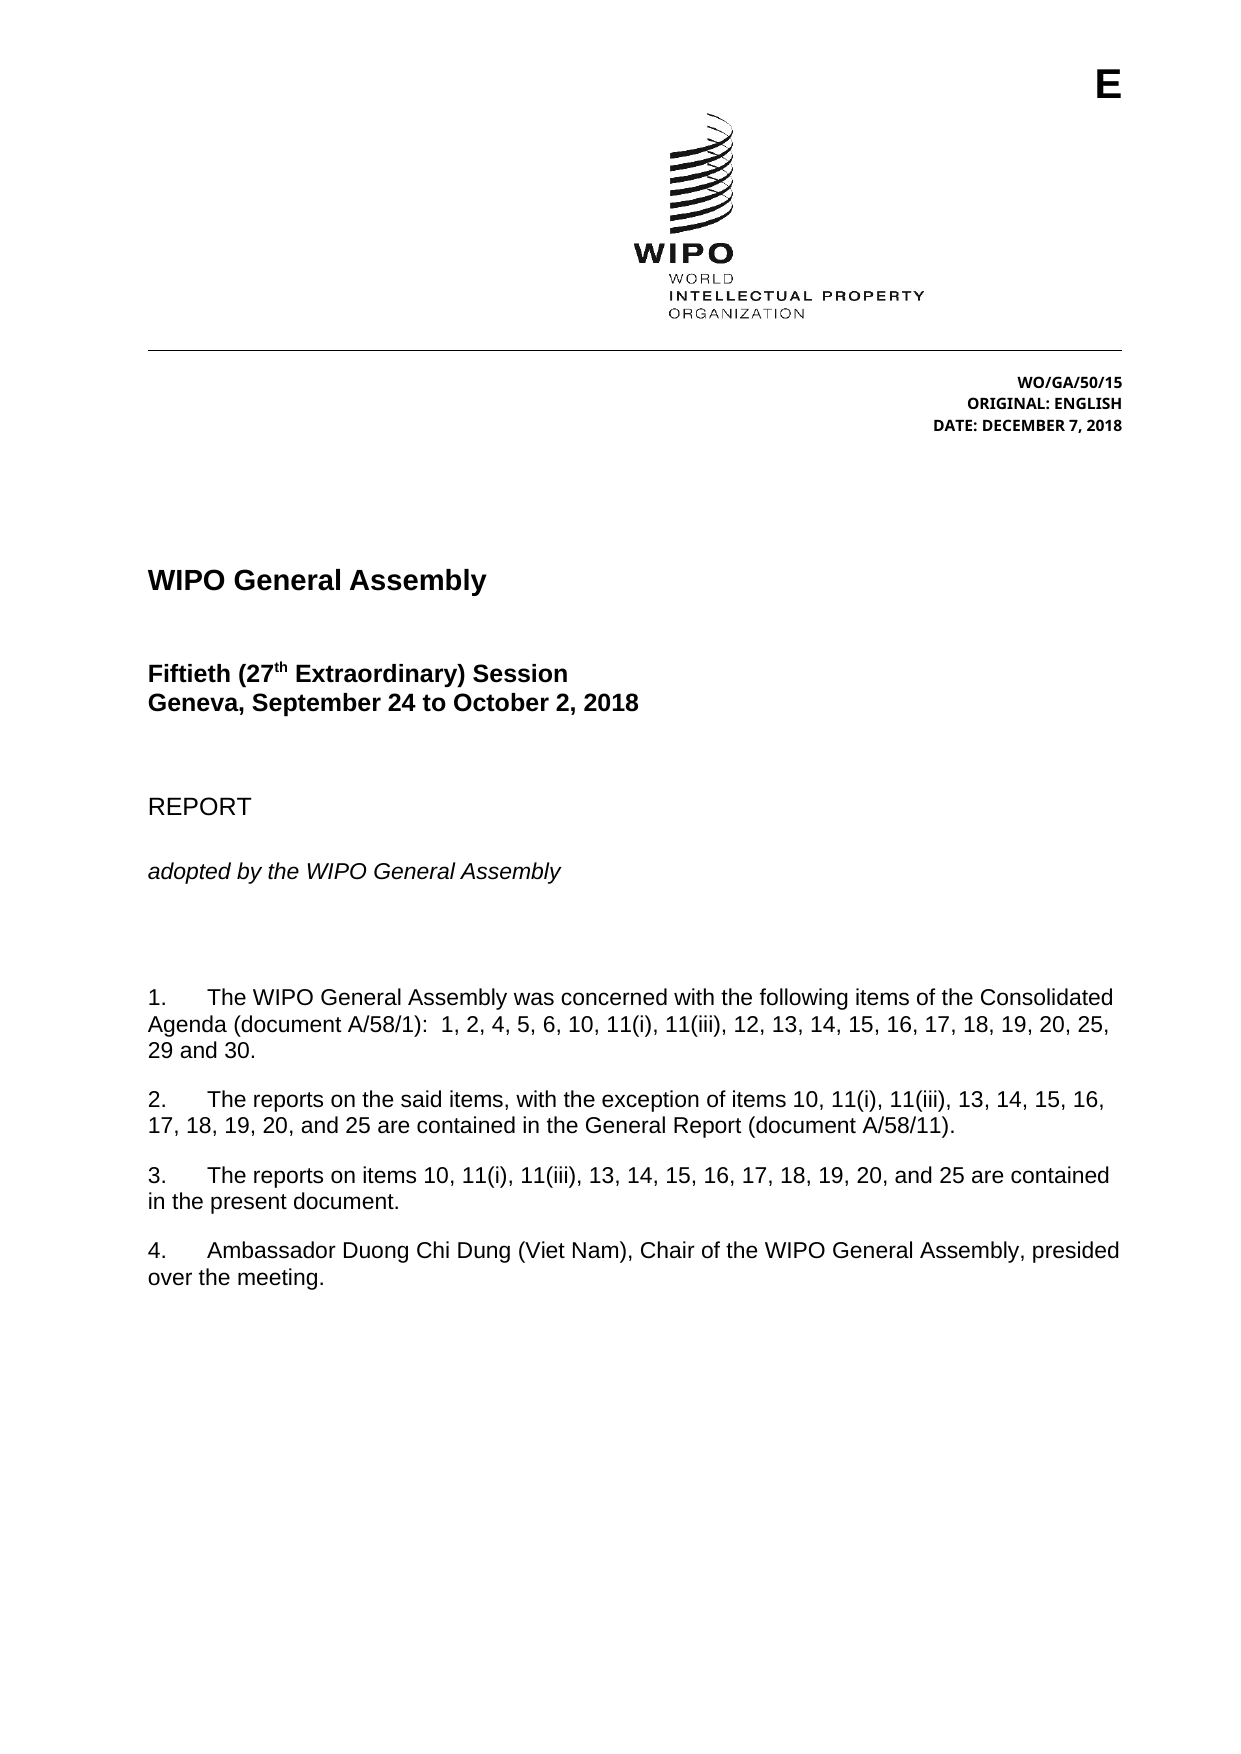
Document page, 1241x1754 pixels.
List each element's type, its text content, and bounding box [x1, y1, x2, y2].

text WO/GA/50/15 [148, 351, 1122, 393]
text ORIGINAL: English [148, 393, 1122, 414]
text E [148, 59, 1122, 107]
text The WIPO General Assembly was concerned with the following items of the Consolidated Agenda (document A/58/1): 1, 2, 4, 5, 6, 10, 11(i), 11(iii), 12, 13, 14, 15, 16, 17, 18, 19, 20, 25, 29 and 30. [148, 984, 1122, 1063]
text The reports on items 10, 11(i), 11(iii), 13, 14, 15, 16, 17, 18, 19, 20, and 25 are contained in the present document. [148, 1162, 1122, 1214]
text The reports on the said items, with the exception of items 10, 11(i), 11(iii), 13, 14, 15, 16, 17, 18, 19, 20, and 25 are contained in the General Report (document A/58/11). [148, 1086, 1122, 1139]
text adopted by the WIPO General Assembly [148, 858, 1122, 884]
text report [148, 792, 1122, 820]
text Ambassador Duong Chi Dung (Viet Nam), Chair of the WIPO General Assembly, presided over the meeting. [148, 1237, 1122, 1290]
text Fiftieth (27th Extraordinary) Session Geneva, September 24 to October 2, 2018 [148, 659, 1122, 717]
subtitle WIPO General Assembly [148, 563, 1122, 597]
picture [626, 107, 931, 325]
text DATE: december 7, 2018 [148, 414, 1122, 436]
